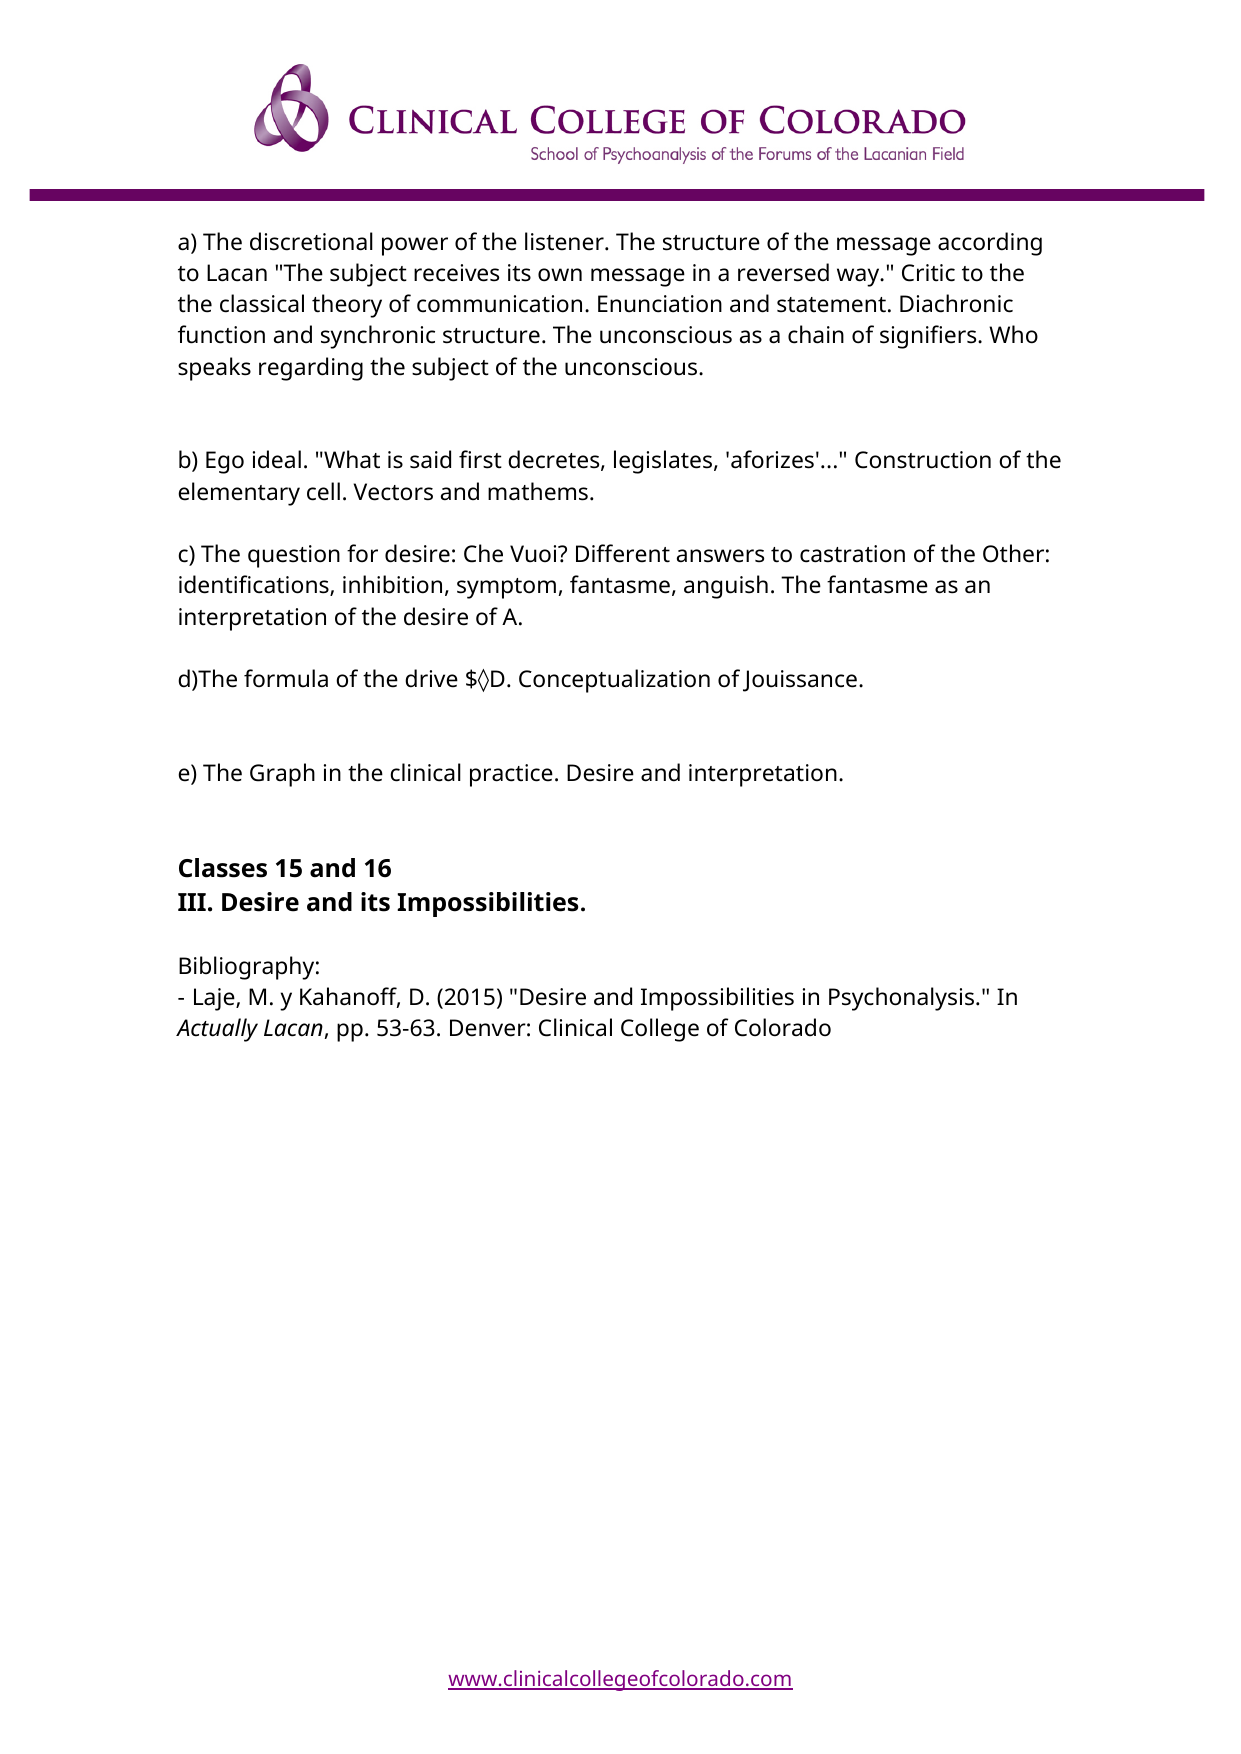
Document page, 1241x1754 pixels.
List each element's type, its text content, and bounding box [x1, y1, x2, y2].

text a) The discretional power of the listener. The structure of the message according to Lacan "The subject receives its own message in a reversed way." Critic to the the classical theory of communication. Enunciation and statement. Diachronic function and synchronic structure. The unconscious as a chain of signifiers. Who speaks regarding the subject of the unconscious. [177, 226, 1063, 382]
text III. Desire and its Impossibilities. [177, 884, 1063, 919]
text Classes 15 and 16 [177, 851, 1063, 884]
text Bibliography: [177, 950, 1063, 981]
picture [29, 29, 1205, 201]
text - Laje, M. y Kahanoff, D. (2015) "Desire and Impossibilities in Psychonalysis." In Actually Lacan, pp. 53-63. Denver: Clinical College of Colorado [177, 981, 1063, 1044]
text e) The Graph in the clinical practice. Desire and interpretation. [177, 757, 1063, 788]
text b) Ego ideal. "What is said first decretes, legislates, 'aforizes'..." Construction of the elementary cell. Vectors and mathems. [177, 444, 1063, 507]
text c) The question for desire: Che Vuoi? Different answers to castration of the Other: identifications, inhibition, symptom, fantasme, anguish. The fantasme as an interpretation of the desire of A. [177, 538, 1063, 632]
text d)The formula of the drive $◊D. Conceptualization of Jouissance. [177, 663, 1063, 694]
